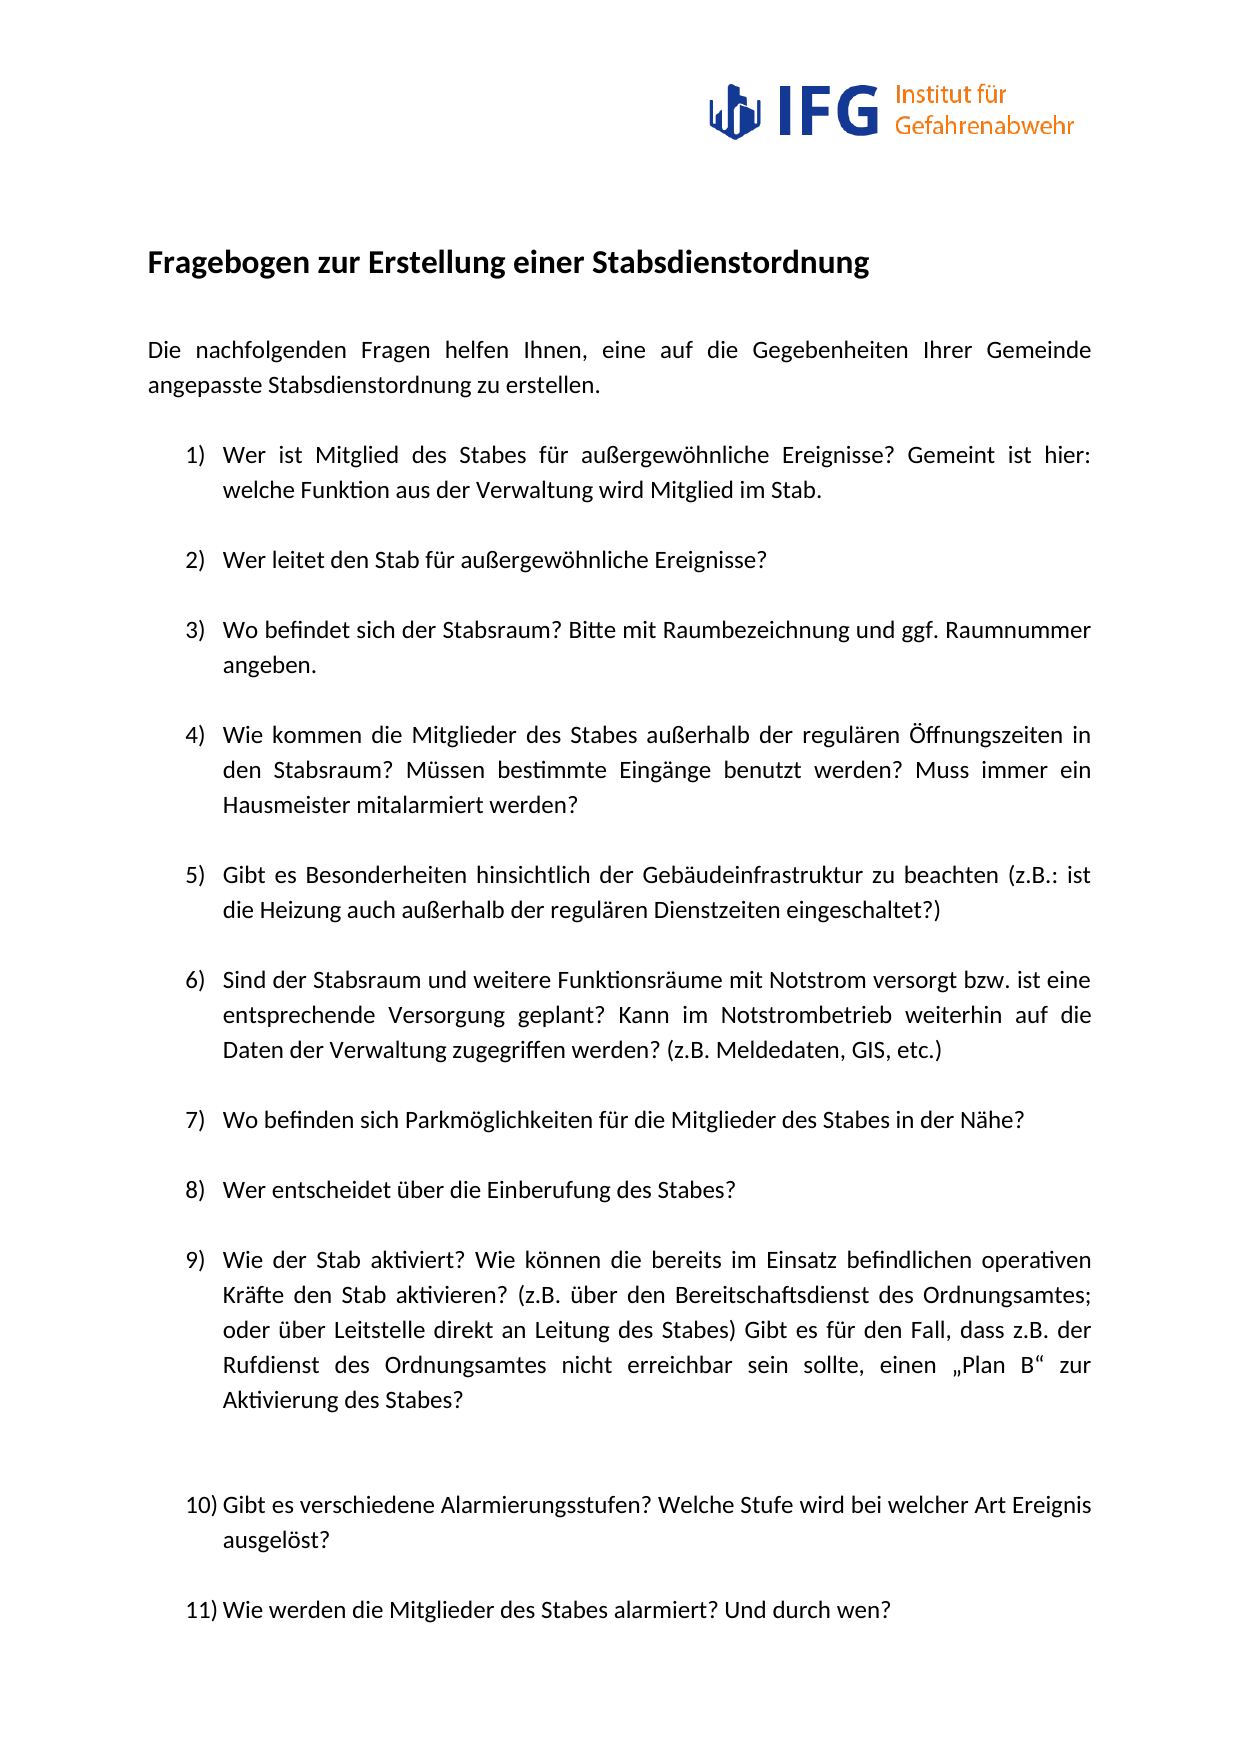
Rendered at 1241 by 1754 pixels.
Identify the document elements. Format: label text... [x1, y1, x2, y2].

list Wer ist Mitglied des Stabes für außergewöhnliche Ereignisse? Gemeint ist hier: welche Funktion aus der Verwaltung wird Mitglied im Stab. [185, 440, 1093, 505]
list Sind der Stabsraum und weitere Funktionsräume mit Notstrom versorgt bzw. ist eine entsprechende Versorgung geplant? Kann im Notstrombetrieb weiterhin auf die Daten der Verwaltung zugegriffen werden? (z.B. Meldedaten, GIS, etc.) [185, 965, 1093, 1065]
list Wer leitet den Stab für außergewöhnliche Ereignisse? [185, 545, 1093, 575]
list Wie werden die Mitglieder des Stabes alarmiert? Und durch wen? [185, 1595, 1093, 1625]
list Wo befinden sich Parkmöglichkeiten für die Mitglieder des Stabes in der Nähe? [185, 1105, 1093, 1135]
list Wer entscheidet über die Einberufung des Stabes? [185, 1175, 1093, 1205]
text Fragebogen zur Erstellung einer Stabsdienstordnung [148, 241, 1093, 282]
picture [691, 73, 1093, 144]
list Wie der Stab aktiviert? Wie können die bereits im Einsatz befindlichen operativen Kräfte den Stab aktivieren? (z.B. über den Bereitschaftsdienst des Ordnungsamtes; oder über Leitstelle direkt an Leitung des Stabes) Gibt es für den Fall, dass z.B. der Rufdienst des Ordnungsamtes nicht erreichbar sein sollte, einen „Plan B“ zur Aktivierung des Stabes? [185, 1245, 1093, 1415]
list Gibt es verschiedene Alarmierungsstufen? Welche Stufe wird bei welcher Art Ereignis ausgelöst? [185, 1490, 1093, 1555]
list Gibt es Besonderheiten hinsichtlich der Gebäudeinfrastruktur zu beachten (z.B.: ist die Heizung auch außerhalb der regulären Dienstzeiten eingeschaltet?) [185, 860, 1093, 925]
text Die nachfolgenden Fragen helfen Ihnen, eine auf die Gegebenheiten Ihrer Gemeinde angepasste Stabsdienstordnung zu erstellen. [148, 335, 1093, 400]
list Wo befindet sich der Stabsraum? Bitte mit Raumbezeichnung und ggf. Raumnummer angeben. [185, 615, 1093, 680]
list Wie kommen die Mitglieder des Stabes außerhalb der regulären Öffnungszeiten in den Stabsraum? Müssen bestimmte Eingänge benutzt werden? Muss immer ein Hausmeister mitalarmiert werden? [185, 720, 1093, 820]
